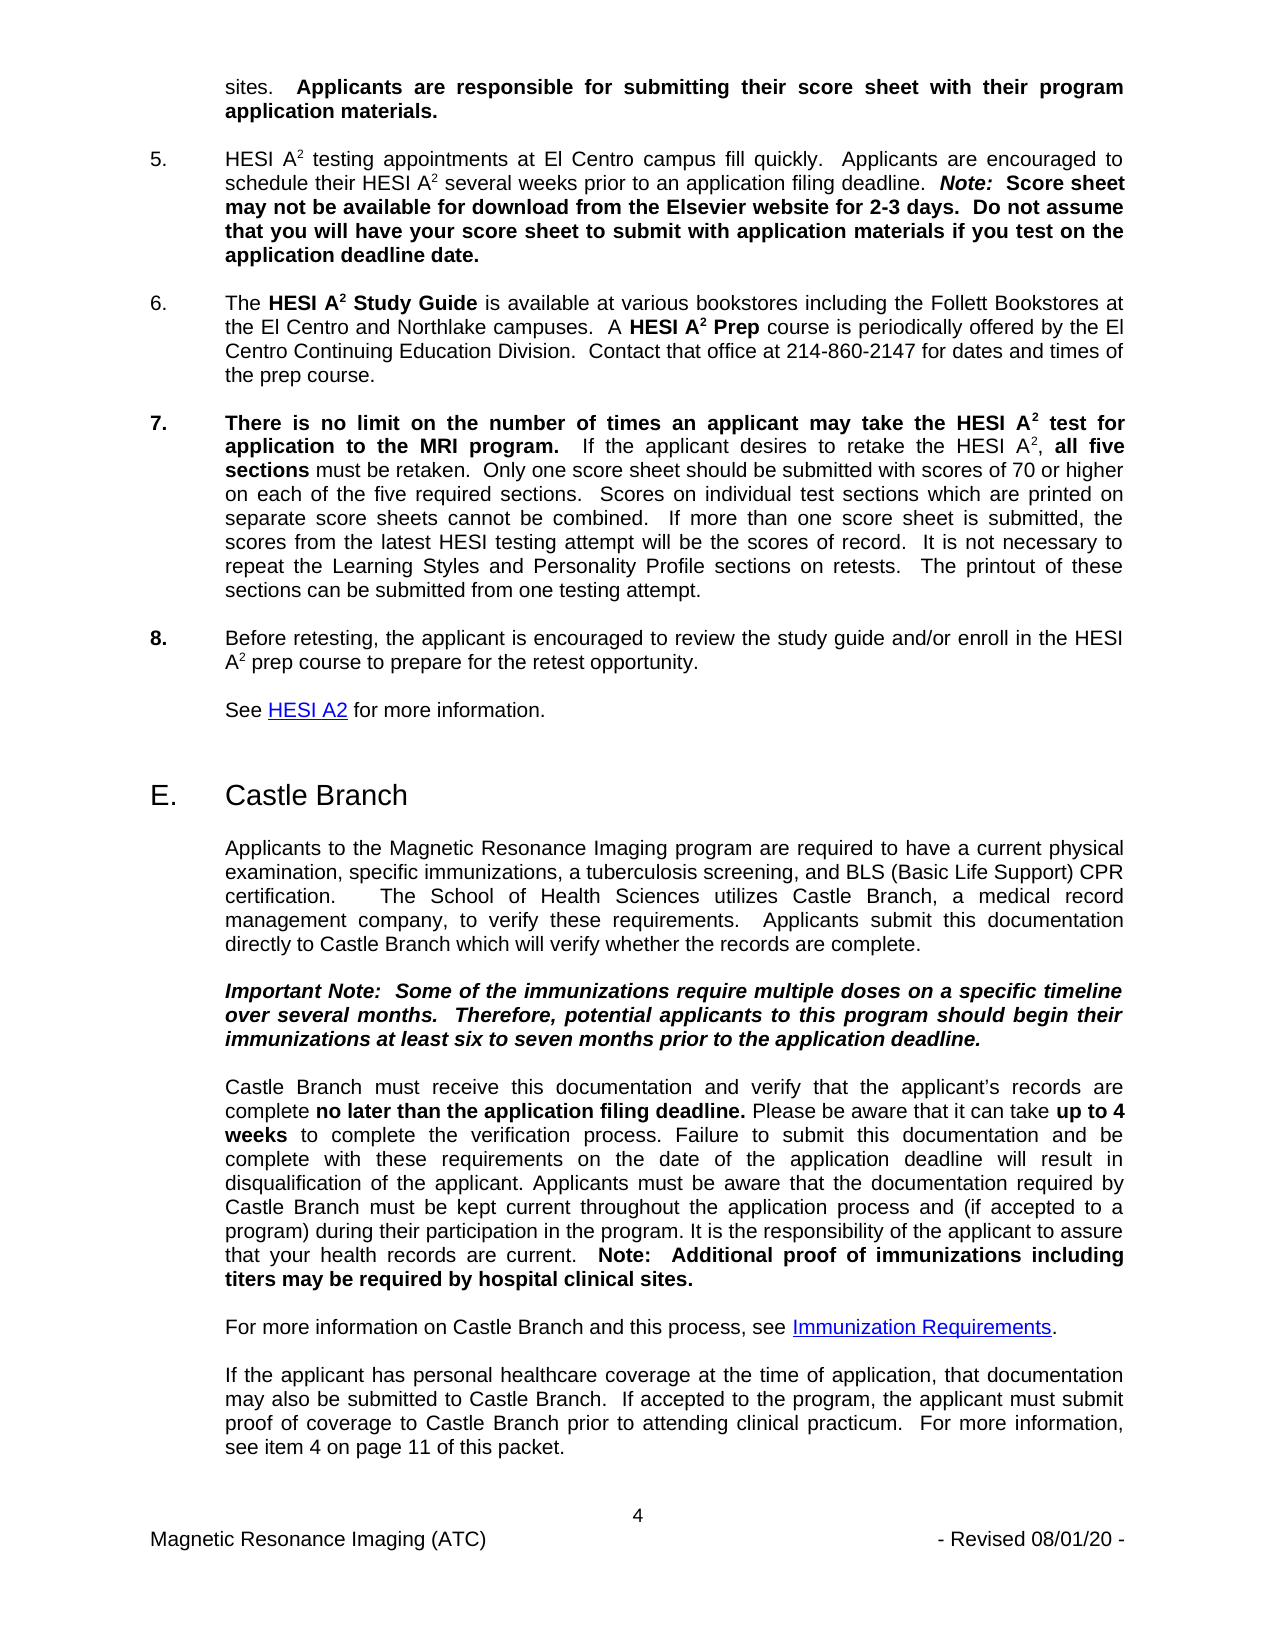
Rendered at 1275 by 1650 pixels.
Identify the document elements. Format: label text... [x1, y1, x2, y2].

list HESI A2 testing appointments at El Centro campus fill quickly. Applicants are encouraged to schedule their HESI A2 several weeks prior to an application filing deadline. Note: Score sheet may not be available for download from the Elsevier website for 2-3 days. Do not assume that you will have your score sheet to submit with application materials if you test on the application deadline date. [150, 147, 1125, 267]
list There is no limit on the number of times an applicant may take the HESI A2 test for application to the MRI program. If the applicant desires to retake the HESI A2, all five sections must be retaken. Only one score sheet should be submitted with scores of 70 or higher on each of the five required sections. Scores on individual test sections which are printed on separate score sheets cannot be combined. If more than one score sheet is submitted, the scores from the latest HESI testing attempt will be the scores of record. It is not necessary to repeat the Learning Styles and Personality Profile sections on retests. The printout of these sections can be submitted from one testing attempt. [150, 410, 1125, 602]
text Important Note: Some of the immunizations require multiple doses on a specific timeline over several months. Therefore, potential applicants to this program should begin their immunizations at least six to seven months prior to the application deadline. [225, 979, 1125, 1051]
text If the applicant has personal healthcare coverage at the time of application, that documentation may also be submitted to Castle Branch. If accepted to the program, the applicant must submit proof of coverage to Castle Branch prior to attending clinical practicum. For more information, see item 4 on page 11 of this packet. [225, 1363, 1125, 1458]
subtitle E. Castle Branch [150, 778, 1125, 812]
list The HESI A2 Study Guide is available at various bookstores including the Follett Bookstores at the El Centro and Northlake campuses. A HESI A2 Prep course is periodically offered by the El Centro Continuing Education Division. Contact that office at 214-860-2147 for dates and times of the prep course. [150, 291, 1125, 386]
text Applicants to the Magnetic Resonance Imaging program are required to have a current physical examination, specific immunizations, a tuberculosis screening, and BLS (Basic Life Support) CPR certification. The School of Health Sciences utilizes Castle Branch, a medical record management company, to verify these requirements. Applicants submit this documentation directly to Castle Branch which will verify whether the records are complete. [225, 836, 1125, 955]
list Before retesting, the applicant is encouraged to review the study guide and/or enroll in the HESI A2 prep course to prepare for the retest opportunity. [150, 626, 1125, 674]
text Castle Branch must receive this documentation and verify that the applicant’s records are complete no later than the application filing deadline. Please be aware that it can take up to 4 weeks to complete the verification process. Failure to submit this documentation and be complete with these requirements on the date of the application deadline will result in disqualification of the applicant. Applicants must be aware that the documentation required by Castle Branch must be kept current throughout the application process and (if accepted to a program) during their participation in the program. It is the responsibility of the applicant to assure that your health records are current. Note: Additional proof of immunizations including titers may be required by hospital clinical sites. [225, 1075, 1125, 1291]
text See HESI A2 for more information. [225, 698, 1125, 722]
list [150, 75, 1125, 123]
text For more information on Castle Branch and this process, see Immunization Requirements. [225, 1315, 1125, 1339]
